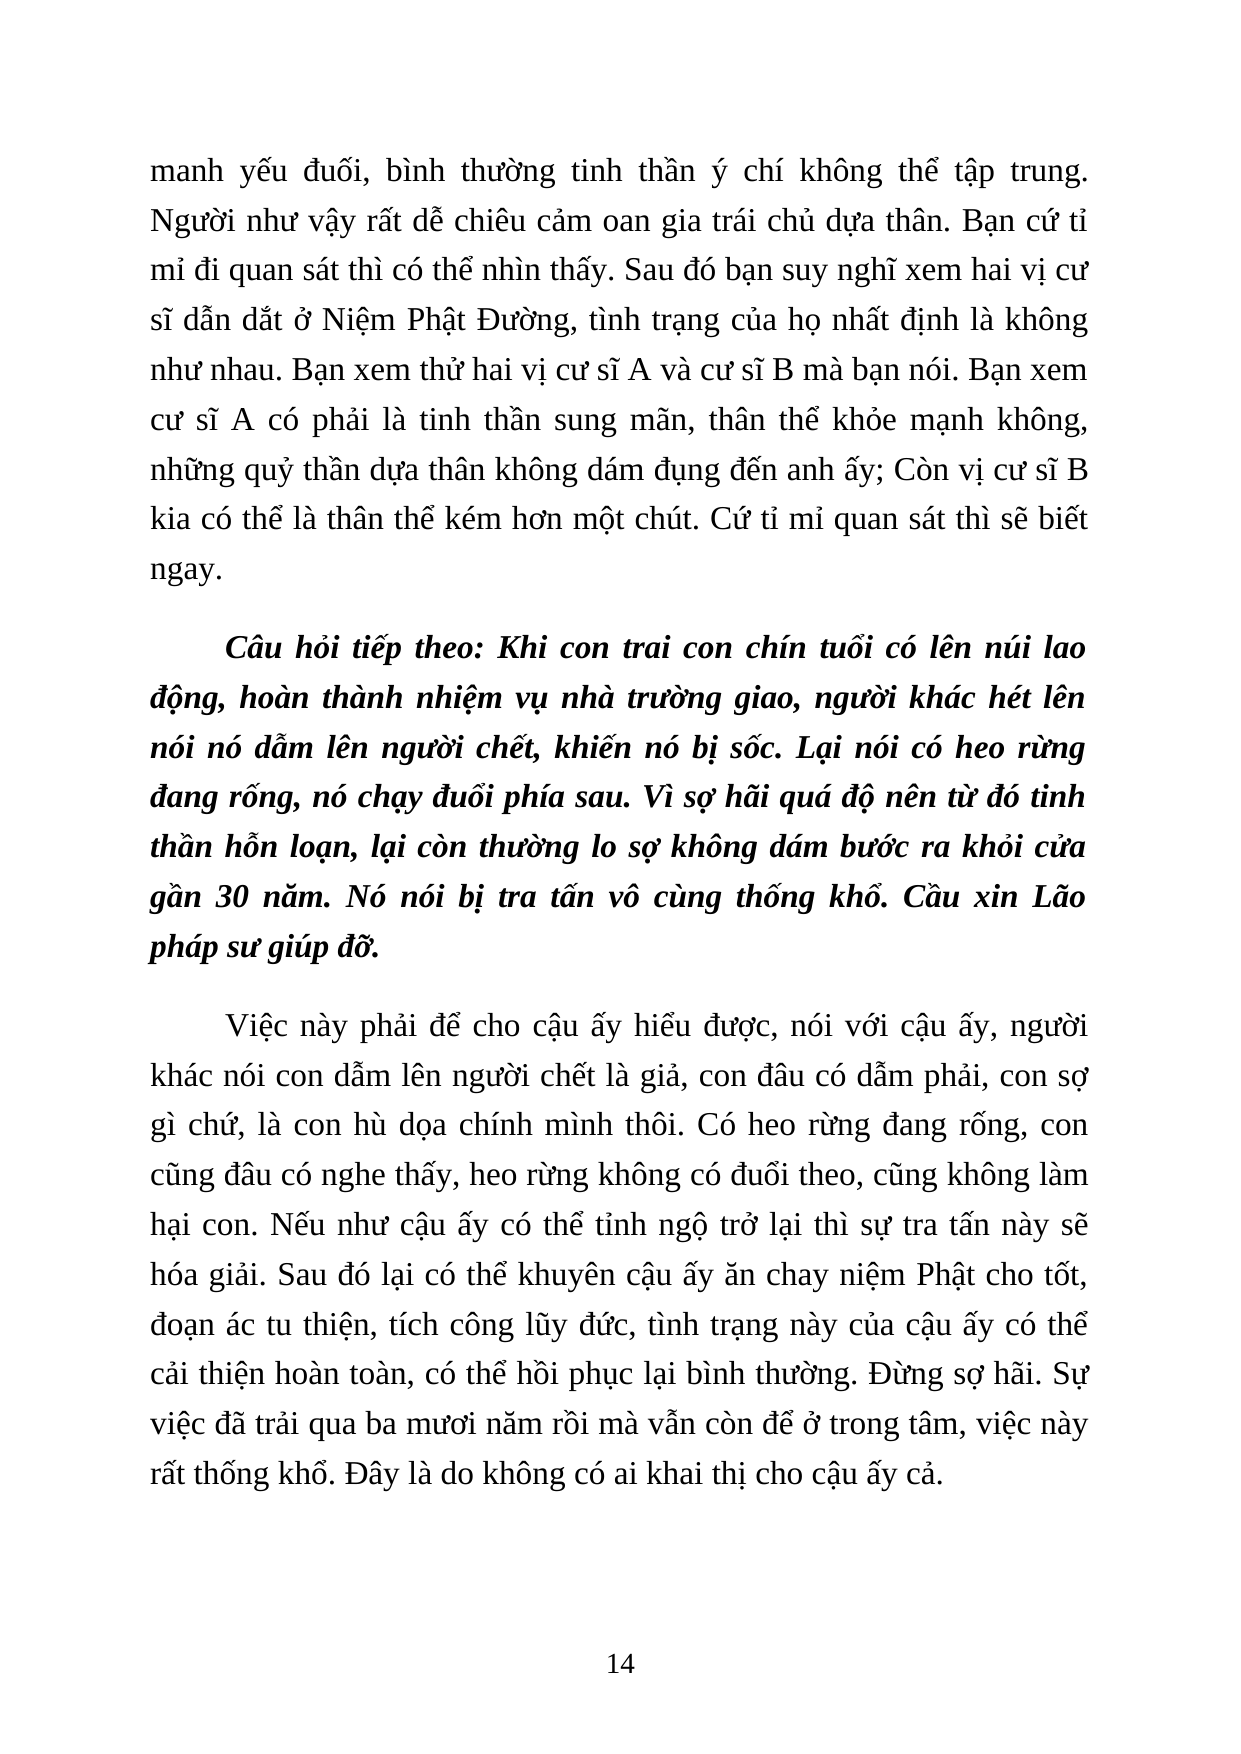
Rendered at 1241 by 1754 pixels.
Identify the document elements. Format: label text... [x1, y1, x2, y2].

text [150, 150, 1090, 587]
text Câu hỏi tiếp theo: Khi con trai con chín tuổi có lên núi lao động, hoàn thành nhiệm vụ nhà trường giao, người khác hét lên nói nó dẫm lên người chết, khiến nó bị sốc. Lại nói có heo rừng đang rống, nó chạy đuổi phía sau. Vì sợ hãi quá độ nên từ đó tinh thần hỗn loạn, lại còn thường lo sợ không dám bước ra khỏi cửa gần 30 năm. Nó nói bị tra tấn vô cùng thống khổ. Cầu xin Lão pháp sư giúp đỡ. [150, 627, 1090, 964]
text Việc này phải để cho cậu ấy hiểu được, nói với cậu ấy, người khác nói con dẫm lên người chết là giả, con đâu có dẫm phải, con sợ gì chứ, là con hù dọa chính mình thôi. Có heo rừng đang rống, con cũng đâu có nghe thấy, heo rừng không có đuổi theo, cũng không làm hại con. Nếu như cậu ấy có thể tỉnh ngộ trở lại thì sự tra tấn này sẽ hóa giải. Sau đó lại có thể khuyên cậu ấy ăn chay niệm Phật cho tốt, đoạn ác tu thiện, tích công lũy đức, tình trạng này của cậu ấy có thể cải thiện hoàn toàn, có thể hồi phục lại bình thường. Đừng sợ hãi. Sự việc đã trải qua ba mươi năm rồi mà vẫn còn để ở trong tâm, việc này rất thống khổ. Đây là do không có ai khai thị cho cậu ấy cả. [150, 1005, 1090, 1491]
